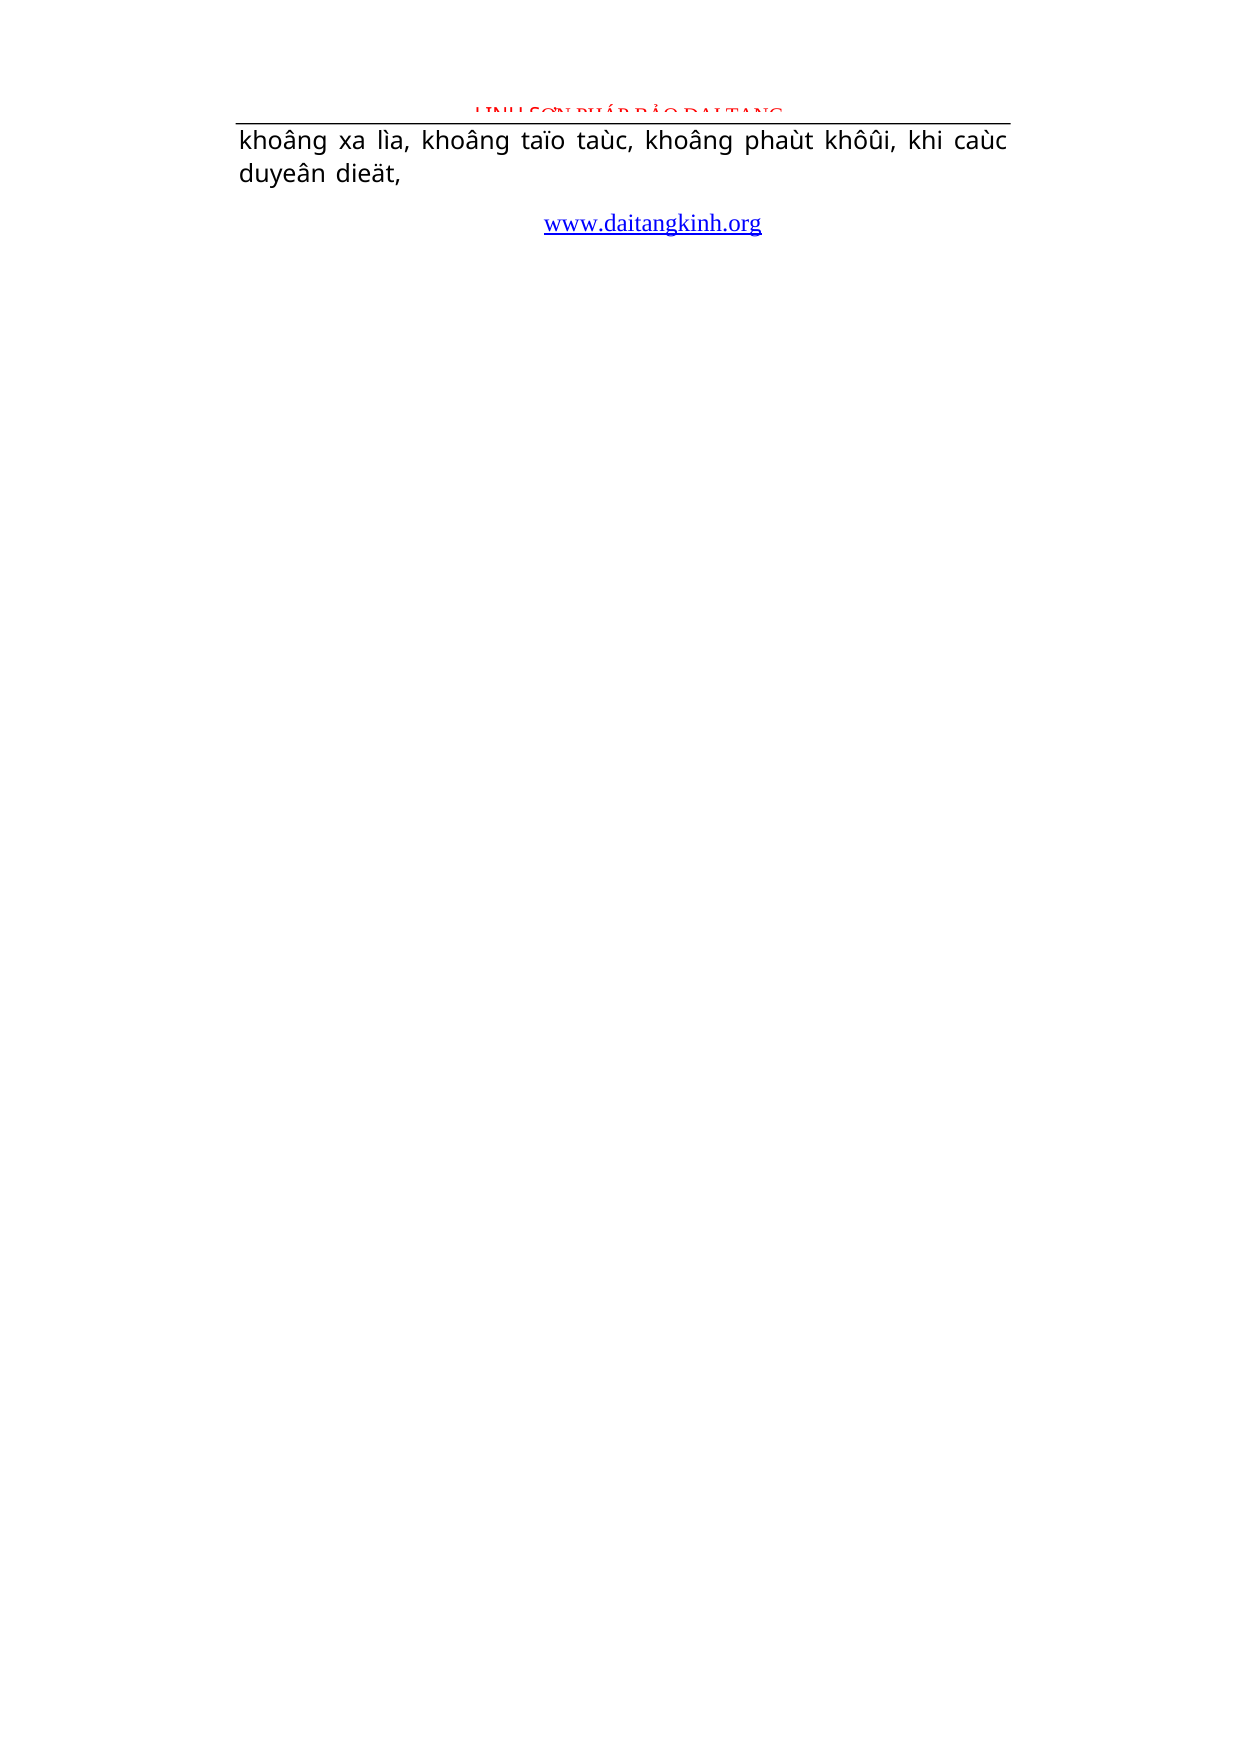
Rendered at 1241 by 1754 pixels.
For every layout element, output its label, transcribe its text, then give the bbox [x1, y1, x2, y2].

text www.daitangkinh.org [542, 208, 763, 237]
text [239, 123, 1008, 190]
